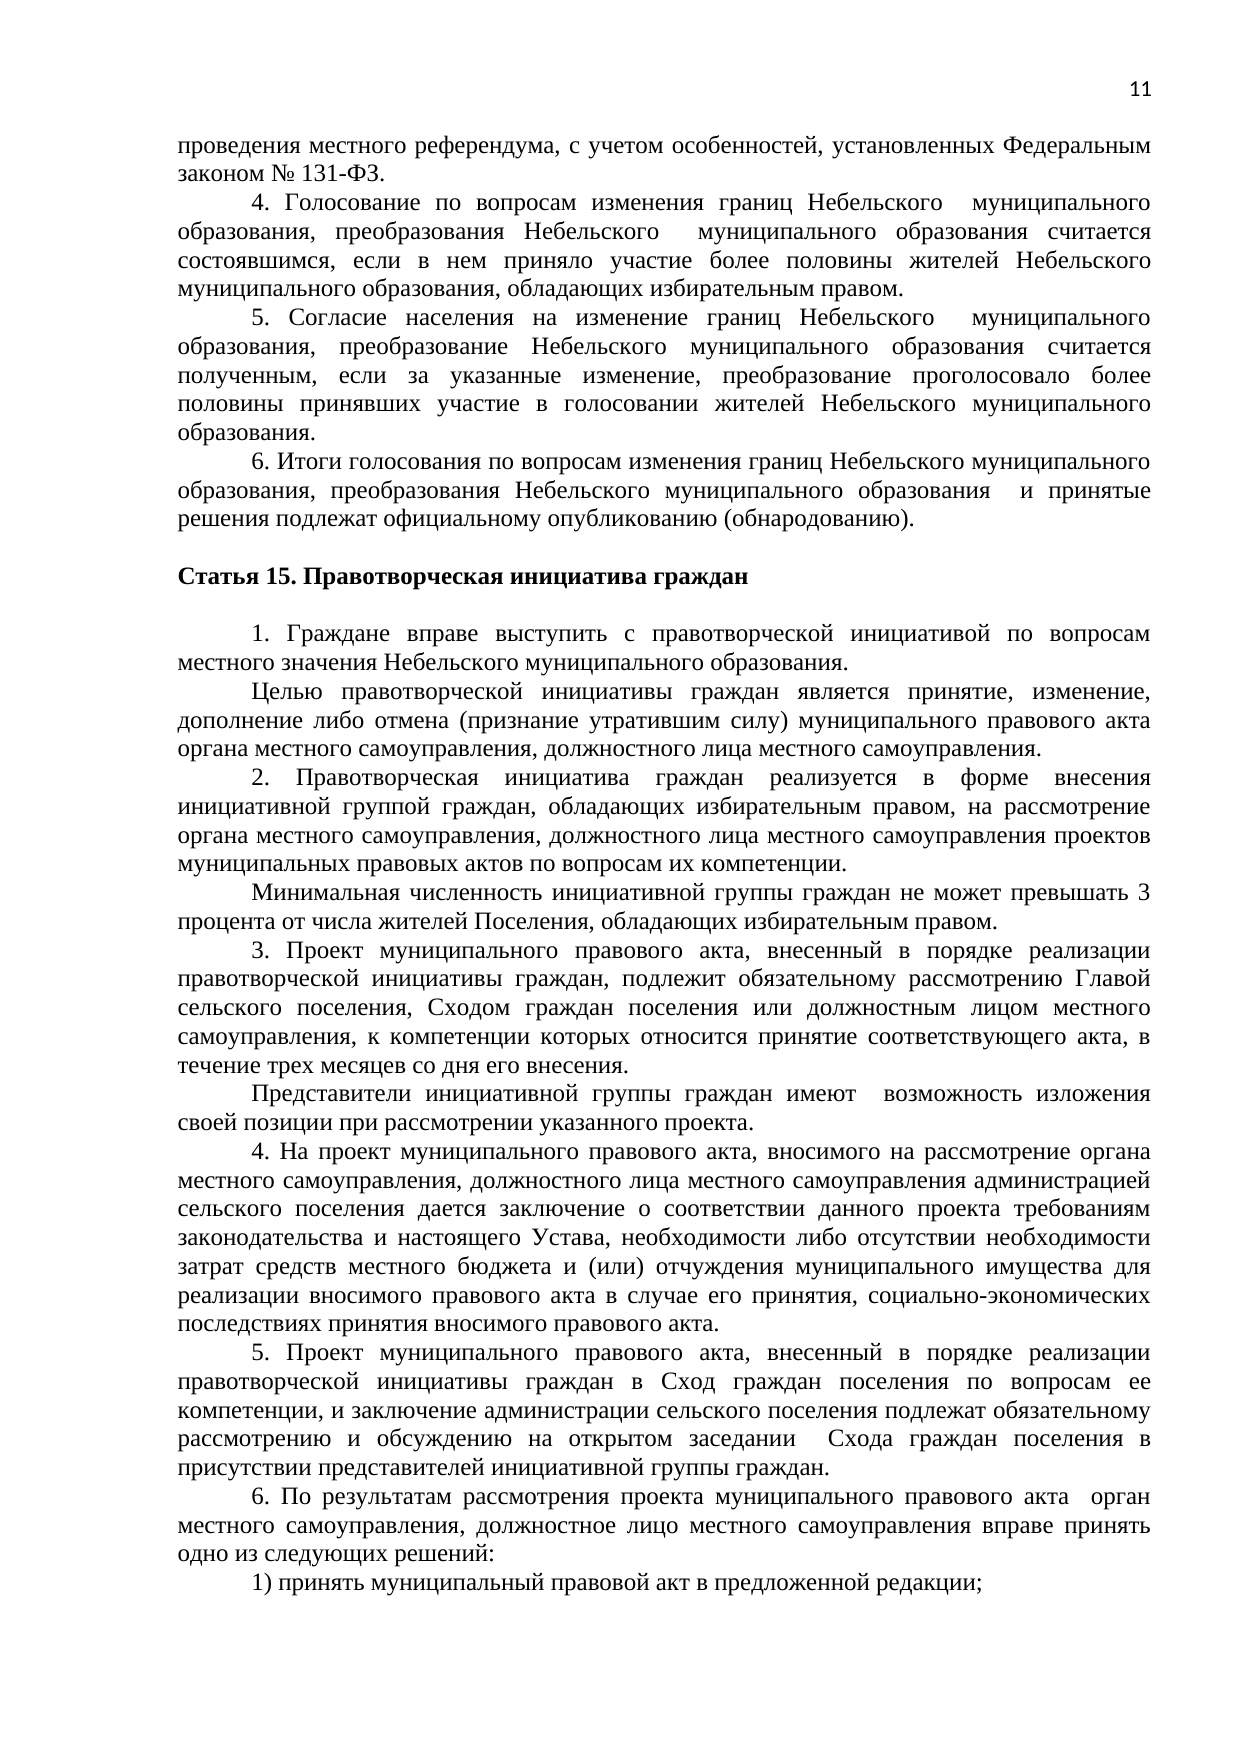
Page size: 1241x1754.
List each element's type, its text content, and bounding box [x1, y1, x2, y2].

text 2. Правотворческая инициатива граждан реализуется в форме внесения инициативной группой граждан, обладающих избирательным правом, на рассмотрение органа местного самоуправления, должностного лица местного самоуправления проектов муниципальных правовых актов по вопросам их компетенции. [177, 762, 1152, 877]
text 1) принять муниципальный правовой акт в предложенной редакции; [177, 1567, 1152, 1596]
text 4. Голосование по вопросам изменения границ Небельского муниципального образования, преобразования Небельского муниципального образования считается состоявшимся, если в нем приняло участие более половины жителей Небельского муниципального образования, обладающих избирательным правом. [177, 187, 1152, 302]
text Целью правотворческой инициативы граждан является принятие, изменение, дополнение либо отмена (признание утратившим силу) муниципального правового акта органа местного самоуправления, должностного лица местного самоуправления. [177, 676, 1152, 762]
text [177, 130, 1152, 187]
text 6. По результатам рассмотрения проекта муниципального правового акта орган местного самоуправления, должностное лицо местного самоуправления вправе принять одно из следующих решений: [177, 1481, 1152, 1567]
text 5. Проект муниципального правового акта, внесенный в порядке реализации правотворческой инициативы граждан в Сход граждан поселения по вопросам ее компетенции, и заключение администрации сельского поселения подлежат обязательному рассмотрению и обсуждению на открытом заседании Схода граждан поселения в присутствии представителей инициативной группы граждан. [177, 1337, 1152, 1481]
text 4. На проект муниципального правового акта, вносимого на рассмотрение органа местного самоуправления, должностного лица местного самоуправления администрацией сельского поселения дается заключение о соответствии данного проекта требованиям законодательства и настоящего Устава, необходимости либо отсутствии необходимости затрат средств местного бюджета и (или) отчуждения муниципального имущества для реализации вносимого правового акта в случае его принятия, социально-экономических последствиях принятия вносимого правового акта. [177, 1136, 1152, 1337]
text 3. Проект муниципального правового акта, внесенный в порядке реализации правотворческой инициативы граждан, подлежит обязательному рассмотрению Главой сельского поселения, Сходом граждан поселения или должностным лицом местного самоуправления, к компетенции которых относится принятие соответствующего акта, в течение трех месяцев со дня его внесения. [177, 935, 1152, 1078]
text Минимальная численность инициативной группы граждан не может превышать 3 процента от числа жителей Поселения, обладающих избирательным правом. [177, 877, 1152, 935]
text 1. Граждане вправе выступить с правотворческой инициативой по вопросам местного значения Небельского муниципального образования. [177, 618, 1152, 676]
text Статья 15. Правотворческая инициатива граждан [177, 561, 1152, 590]
text 6. Итоги голосования по вопросам изменения границ Небельского муниципального образования, преобразования Небельского муниципального образования и принятые решения подлежат официальному опубликованию (обнародованию). [177, 446, 1152, 532]
text 5. Согласие населения на изменение границ Небельского муниципального образования, преобразование Небельского муниципального образования считается полученным, если за указанные изменение, преобразование проголосовало более половины принявших участие в голосовании жителей Небельского муниципального образования. [177, 302, 1152, 446]
text Представители инициативной группы граждан имеют возможность изложения своей позиции при рассмотрении указанного проекта. [177, 1078, 1152, 1136]
